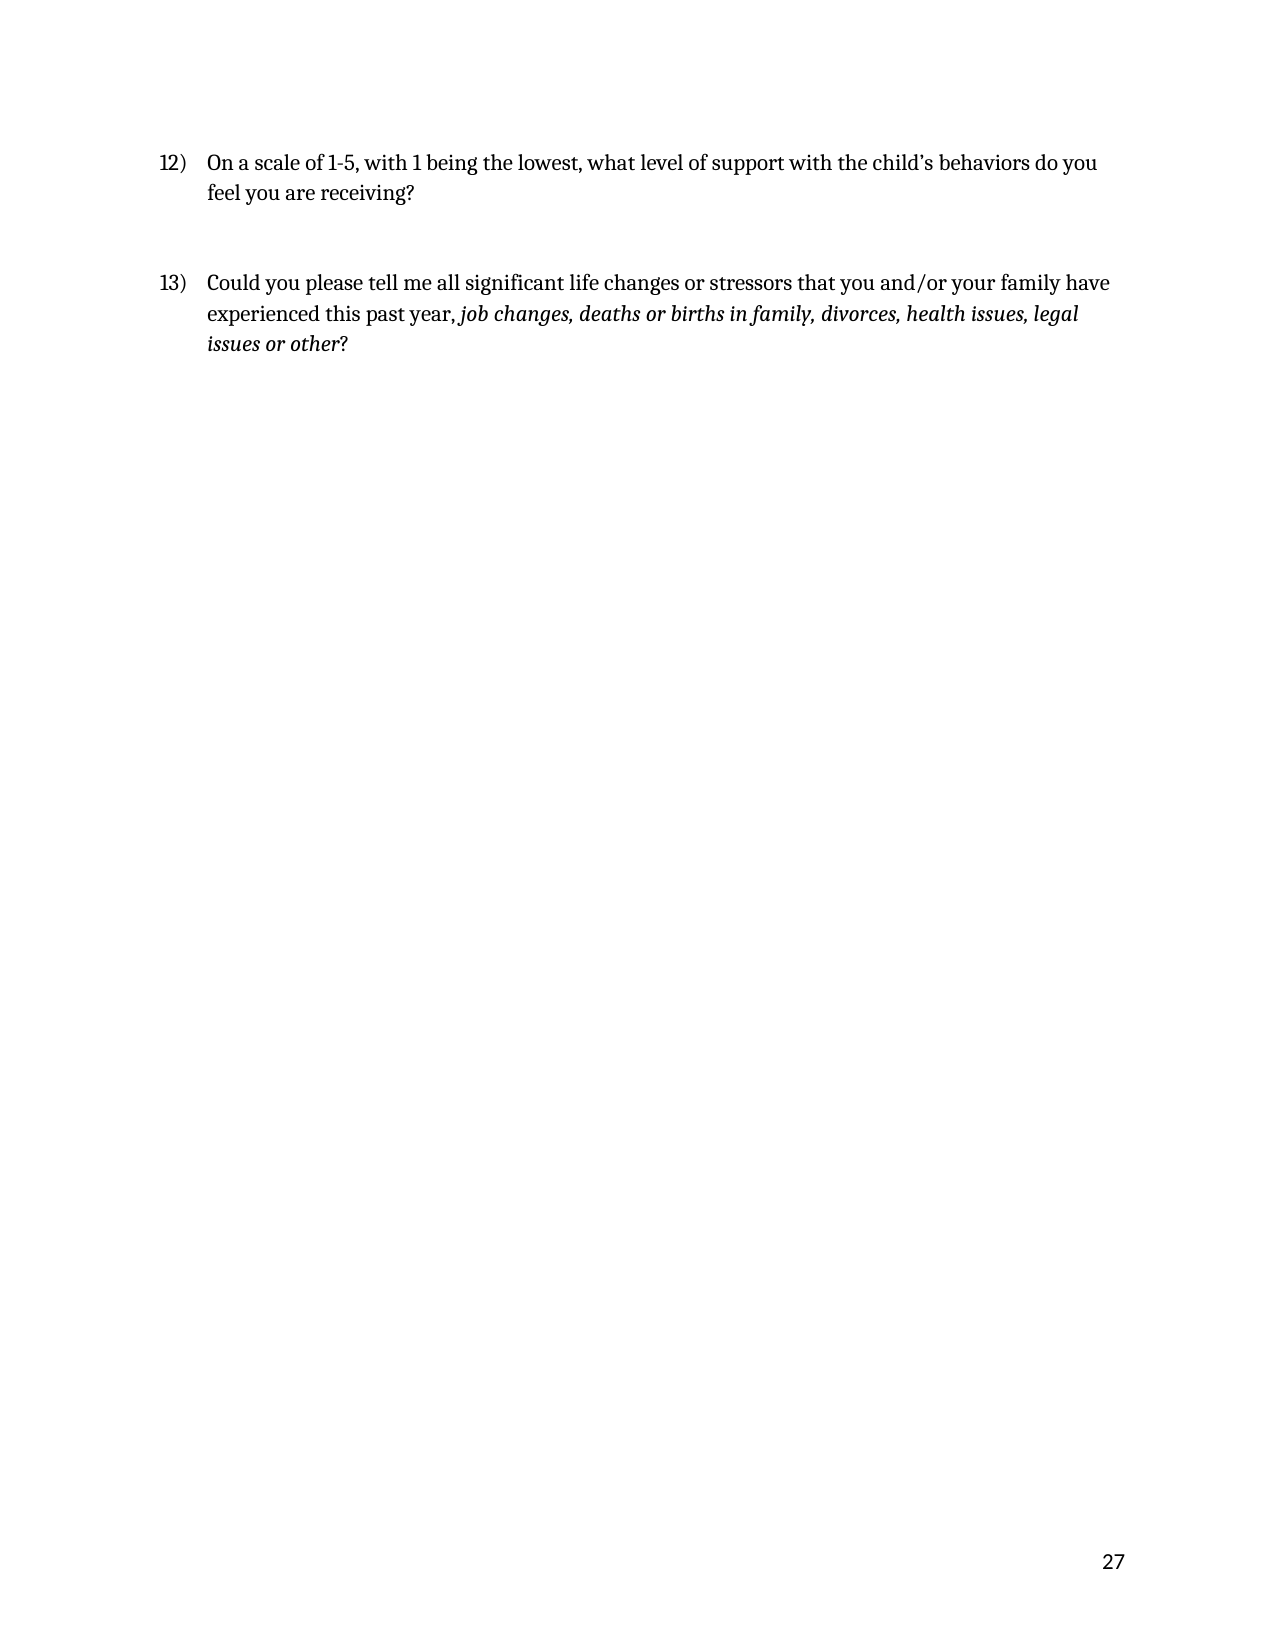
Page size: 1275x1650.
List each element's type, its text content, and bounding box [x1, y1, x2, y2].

list Could you please tell me all significant life changes or stressors that you and/or your family have experienced this past year, job changes, deaths or births in family, divorces, health issues, legal issues or other? [187, 270, 1125, 357]
list On a scale of 1-5, with 1 being the lowest, what level of support with the child’s behaviors do you feel you are receiving? [187, 150, 1125, 207]
